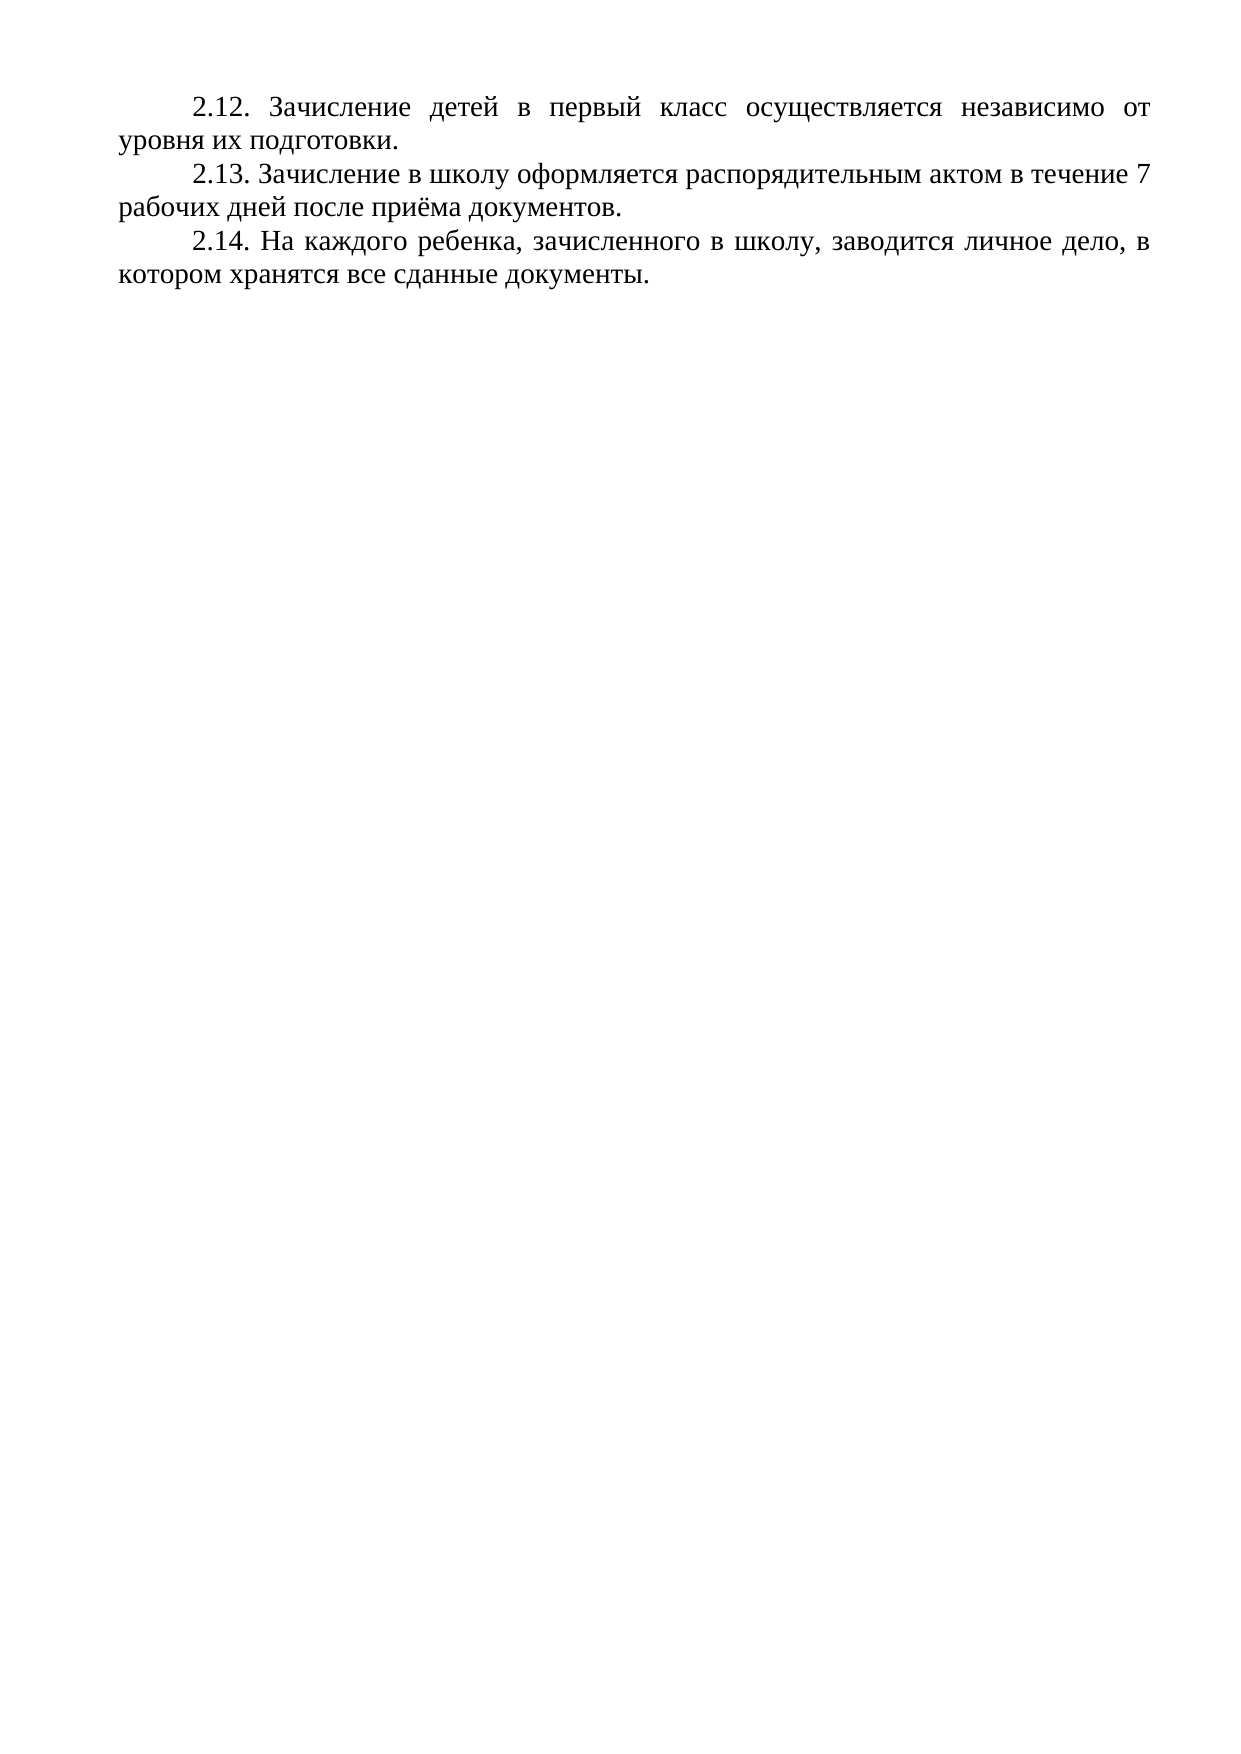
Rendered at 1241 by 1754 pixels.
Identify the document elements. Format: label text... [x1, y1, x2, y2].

text 2.14. На каждого ребенка, зачисленного в школу, заводится личное дело, в котором хранятся все сданные документы. [118, 223, 1152, 290]
text 2.12. Зачисление детей в первый класс осуществляется независимо от уровня их подготовки. [118, 89, 1152, 156]
text 2.13. Зачисление в школу оформляется распорядительным актом в течение 7 рабочих дней после приёма документов. [118, 156, 1152, 223]
